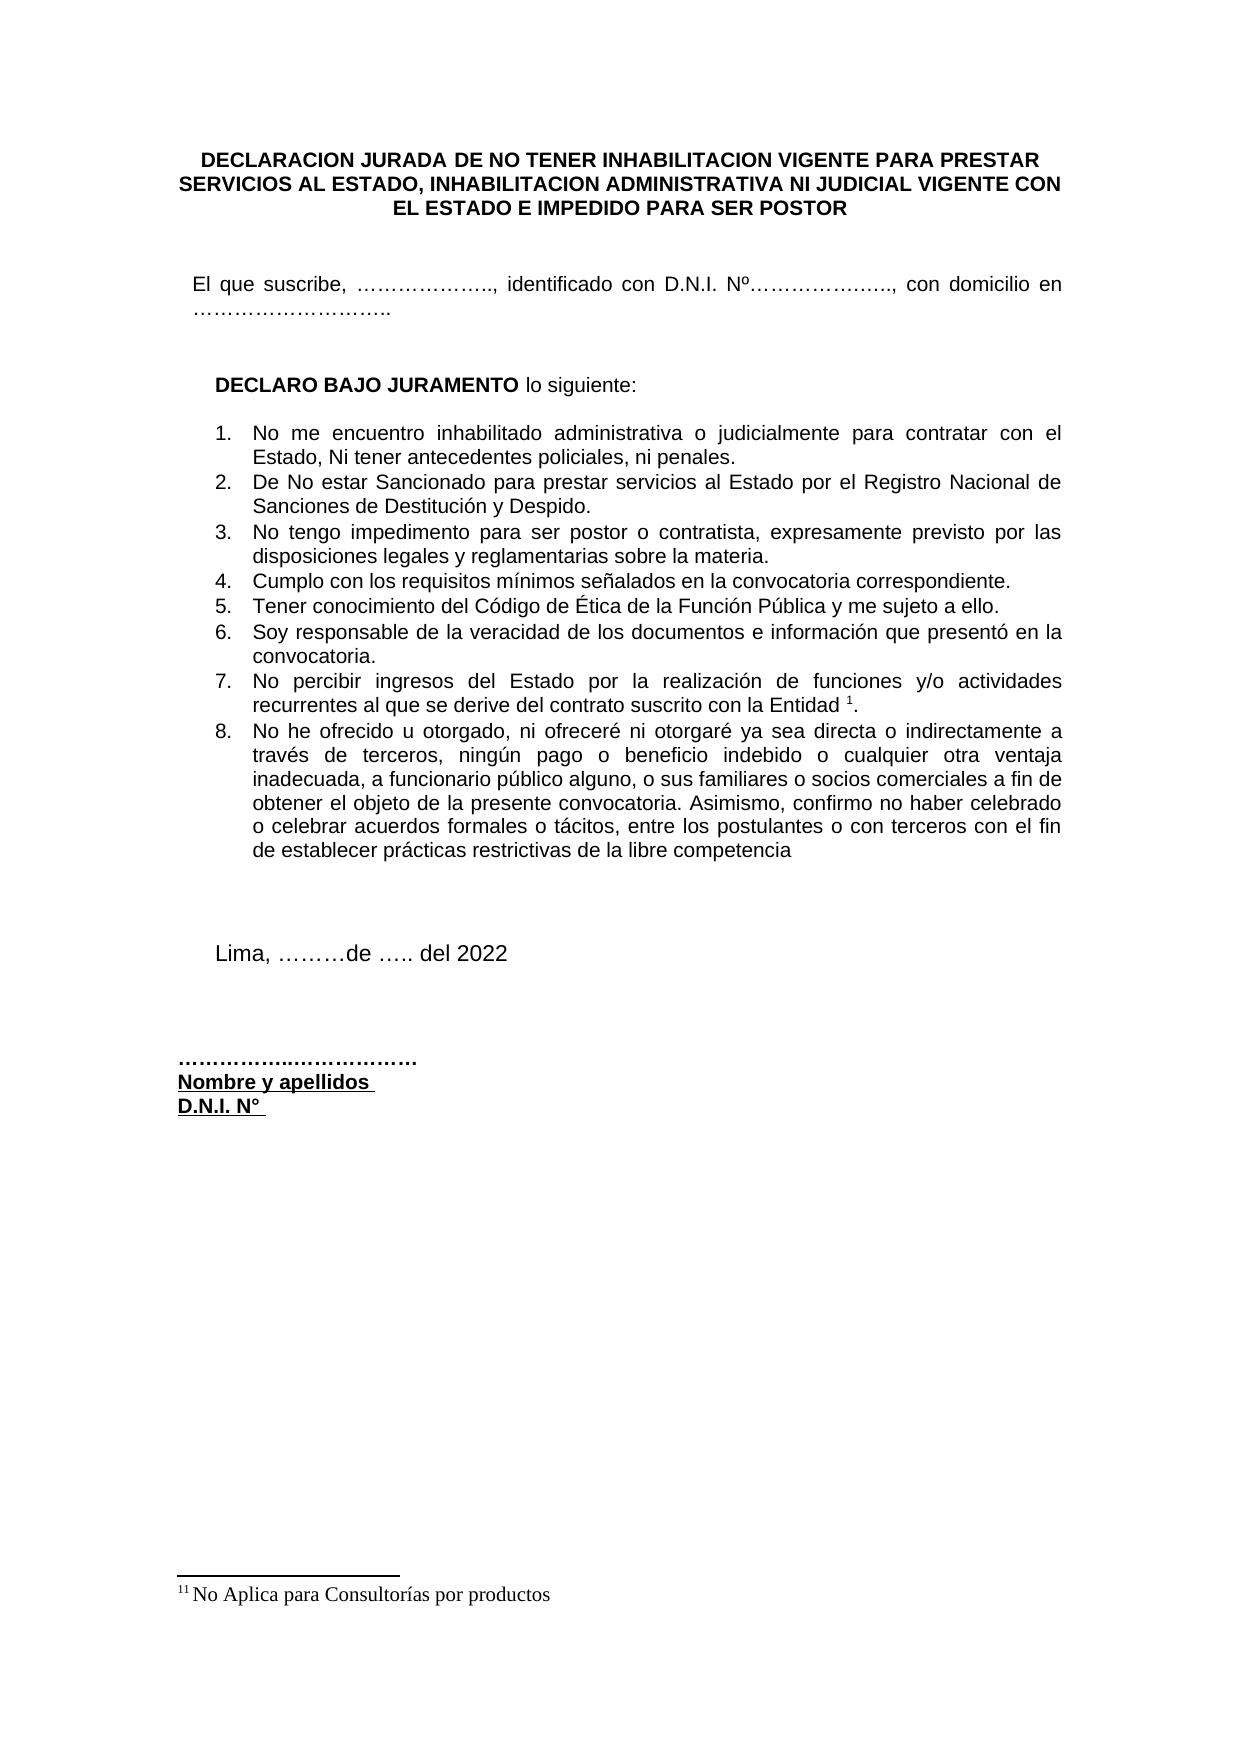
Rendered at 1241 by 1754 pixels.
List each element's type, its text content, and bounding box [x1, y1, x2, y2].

text ……………..……………… [177, 1046, 1063, 1070]
subtitle D.N.I. N° [177, 1094, 1063, 1118]
text Lima, ………de ….. del 2022 [177, 940, 1063, 967]
list No percibir ingresos del Estado por la realización de funciones y/o actividades recurrentes al que se derive del contrato suscrito con la Entidad . [215, 669, 1063, 717]
list Soy responsable de la veracidad de los documentos e información que presentó en la convocatoria. [215, 620, 1063, 668]
list No tengo impedimento para ser postor o contratista, expresamente previsto por las disposiciones legales y reglamentarias sobre la materia. [215, 519, 1063, 567]
list No he ofrecido u otorgado, ni ofreceré ni otorgaré ya sea directa o indirectamente a través de terceros, ningún pago o beneficio indebido o cualquier otra ventaja inadecuada, a funcionario público alguno, o sus familiares o socios comerciales a fin de obtener el objeto de la presente convocatoria. Asimismo, confirmo no haber celebrado o celebrar acuerdos formales o tácitos, entre los postulantes o con terceros con el fin de establecer prácticas restrictivas de la libre competencia [215, 718, 1063, 862]
subtitle Nombre y apellidos [177, 1070, 1063, 1094]
list Cumplo con los requisitos mínimos señalados en la convocatoria correspondiente. [215, 569, 1063, 593]
text DECLARACION JURADA DE NO TENER INHABILITACION VIGENTE PARA PRESTAR SERVICIOS AL ESTADO, INHABILITACION ADMINISTRATIVA NI JUDICIAL VIGENTE CON EL ESTADO E IMPEDIDO PARA SER POSTOR [177, 148, 1063, 219]
list No me encuentro inhabilitado administrativa o judicialmente para contratar con el Estado, Ni tener antecedentes policiales, ni penales. [215, 421, 1063, 469]
list Tener conocimiento del Código de Ética de la Función Pública y me sujeto a ello. [215, 594, 1063, 618]
list De No estar Sancionado para prestar servicios al Estado por el Registro Nacional de Sanciones de Destitución y Despido. [215, 470, 1063, 518]
text DECLARO BAJO JURAMENTO lo siguiente: [177, 373, 1063, 397]
text El que suscribe, ……………….., identificado con D.N.I. Nº…………….….., con domicilio en ……………………….. [192, 272, 1063, 320]
